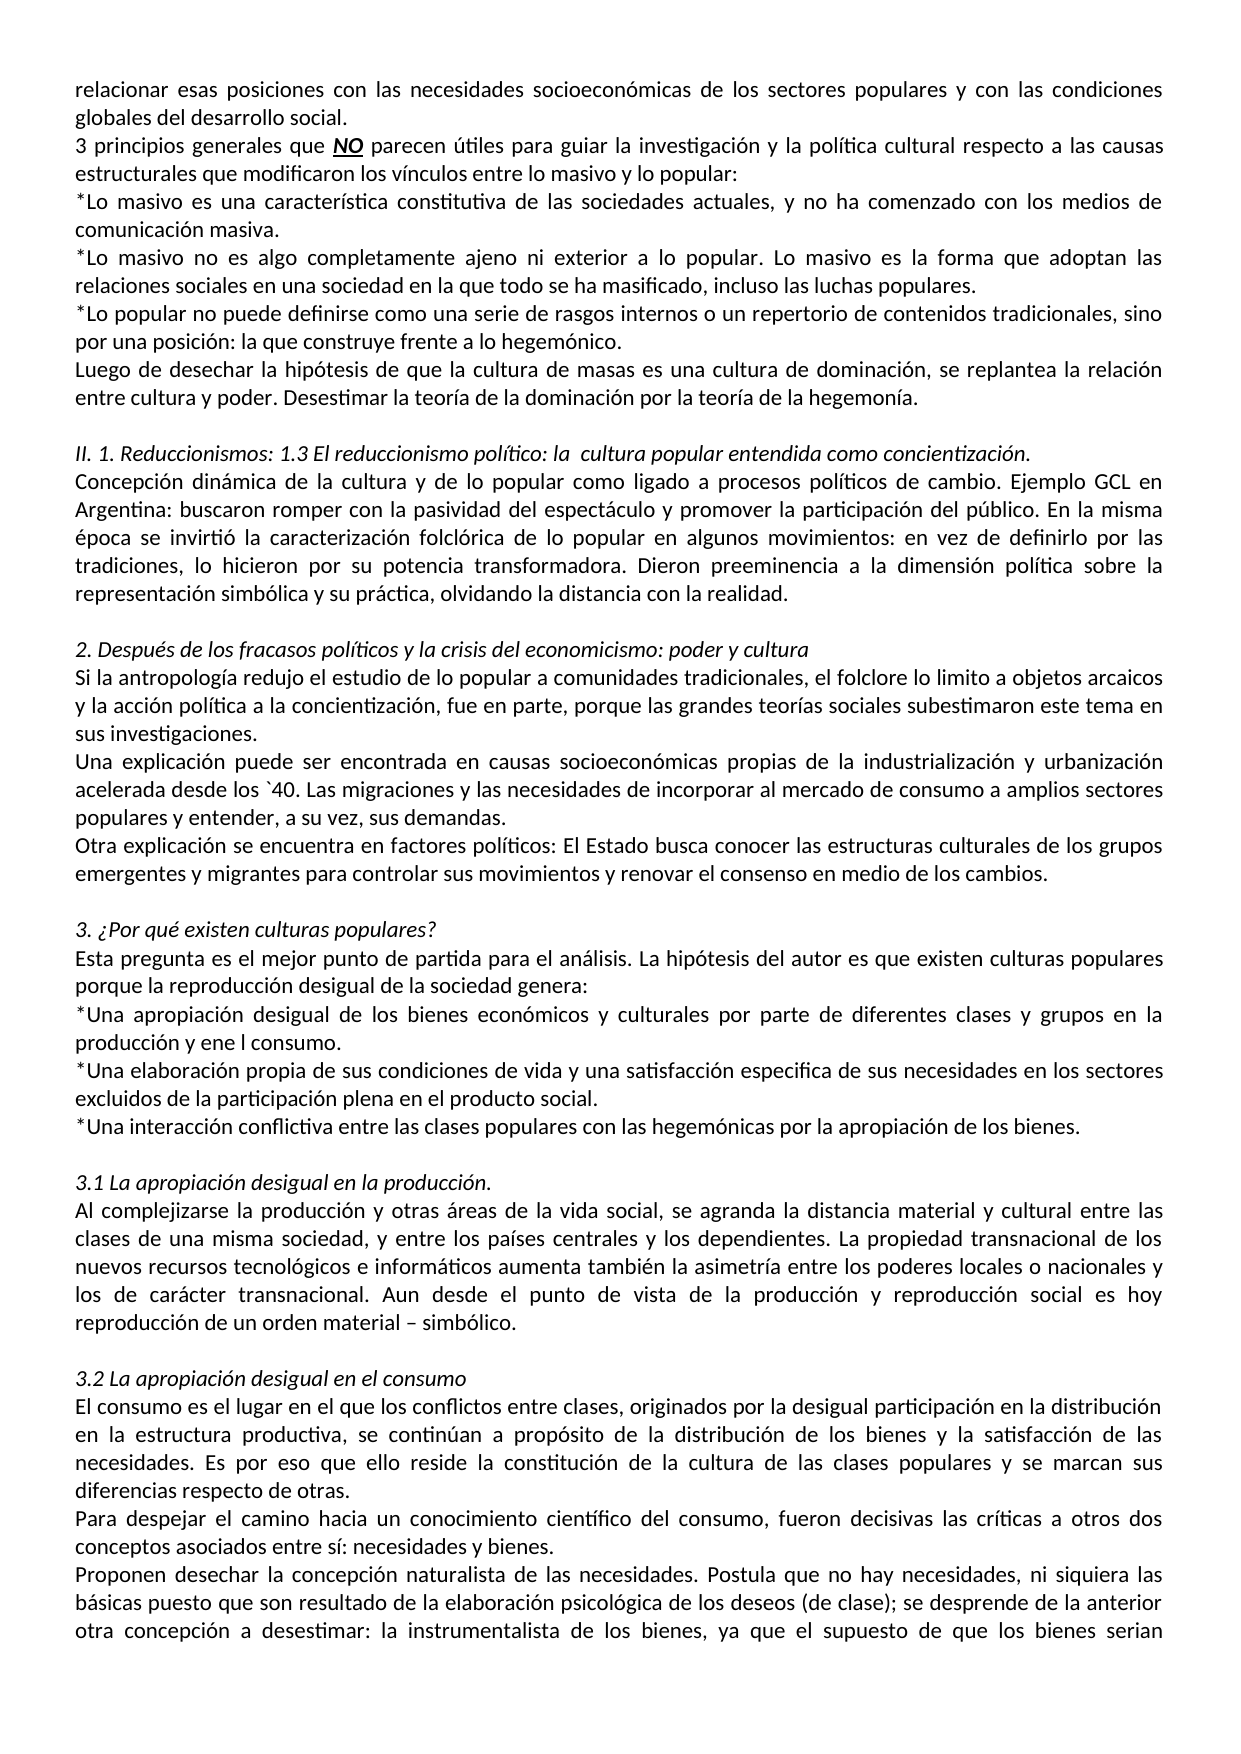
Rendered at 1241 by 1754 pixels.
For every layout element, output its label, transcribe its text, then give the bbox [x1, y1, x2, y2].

text *Lo masivo es una característica constitutiva de las sociedades actuales, y no ha comenzado con los medios de comunicación masiva. [75, 187, 1165, 243]
text Al complejizarse la producción y otras áreas de la vida social, se agranda la distancia material y cultural entre las clases de una misma sociedad, y entre los países centrales y los dependientes. La propiedad transnacional de los nuevos recursos tecnológicos e informáticos aumenta también la asimetría entre los poderes locales o nacionales y los de carácter transnacional. Aun desde el punto de vista de la producción y reproducción social es hoy reproducción de un orden material – simbólico. [75, 1196, 1165, 1336]
text Esta pregunta es el mejor punto de partida para el análisis. La hipótesis del autor es que existen culturas populares porque la reproducción desigual de la sociedad genera: [75, 944, 1165, 1000]
text *Una interacción conflictiva entre las clases populares con las hegemónicas por la apropiación de los bienes. [75, 1112, 1165, 1140]
text 3.1 La apropiación desigual en la producción. [75, 1168, 1165, 1196]
text *Lo popular no puede definirse como una serie de rasgos internos o un repertorio de contenidos tradicionales, sino por una posición: la que construye frente a lo hegemónico. [75, 299, 1165, 355]
text *Una apropiación desigual de los bienes económicos y culturales por parte de diferentes clases y grupos en la producción y ene l consumo. [75, 1000, 1165, 1056]
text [75, 75, 1165, 131]
text Otra explicación se encuentra en factores políticos: El Estado busca conocer las estructuras culturales de los grupos emergentes y migrantes para controlar sus movimientos y renovar el consenso en medio de los cambios. [75, 832, 1165, 888]
text 2. Después de los fracasos políticos y la crisis del economicismo: poder y cultura [75, 635, 1165, 663]
text 3 principios generales que NO parecen útiles para guiar la investigación y la política cultural respecto a las causas estructurales que modificaron los vínculos entre lo masivo y lo popular: [75, 131, 1165, 187]
text 3. ¿Por qué existen culturas populares? [75, 916, 1165, 944]
text El consumo es el lugar en el que los conflictos entre clases, originados por la desigual participación en la distribución en la estructura productiva, se continúan a propósito de la distribución de los bienes y la satisfacción de las necesidades. Es por eso que ello reside la constitución de la cultura de las clases populares y se marcan sus diferencias respecto de otras. [75, 1392, 1165, 1504]
text Una explicación puede ser encontrada en causas socioeconómicas propias de la industrialización y urbanización acelerada desde los `40. Las migraciones y las necesidades de incorporar al mercado de consumo a amplios sectores populares y entender, a su vez, sus demandas. [75, 747, 1165, 832]
text Concepción dinámica de la cultura y de lo popular como ligado a procesos políticos de cambio. Ejemplo GCL en Argentina: buscaron romper con la pasividad del espectáculo y promover la participación del público. En la misma época se invirtió la caracterización folclórica de lo popular en algunos movimientos: en vez de definirlo por las tradiciones, lo hicieron por su potencia transformadora. Dieron preeminencia a la dimensión política sobre la representación simbólica y su práctica, olvidando la distancia con la realidad. [75, 467, 1165, 607]
text Luego de desechar la hipótesis de que la cultura de masas es una cultura de dominación, se replantea la relación entre cultura y poder. Desestimar la teoría de la dominación por la teoría de la hegemonía. [75, 355, 1165, 411]
text II. 1. Reduccionismos: 1.3 El reduccionismo político: la cultura popular entendida como concientización. [75, 439, 1165, 467]
text 3.2 La apropiación desigual en el consumo [75, 1364, 1165, 1392]
text Si la antropología redujo el estudio de lo popular a comunidades tradicionales, el folclore lo limito a objetos arcaicos y la acción política a la concientización, fue en parte, porque las grandes teorías sociales subestimaron este tema en sus investigaciones. [75, 663, 1165, 747]
text *Una elaboración propia de sus condiciones de vida y una satisfacción especifica de sus necesidades en los sectores excluidos de la participación plena en el producto social. [75, 1056, 1165, 1112]
text *Lo masivo no es algo completamente ajeno ni exterior a lo popular. Lo masivo es la forma que adoptan las relaciones sociales en una sociedad en la que todo se ha masificado, incluso las luchas populares. [75, 243, 1165, 299]
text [75, 1560, 1165, 1644]
text Para despejar el camino hacia un conocimiento científico del consumo, fueron decisivas las críticas a otros dos conceptos asociados entre sí: necesidades y bienes. [75, 1504, 1165, 1560]
